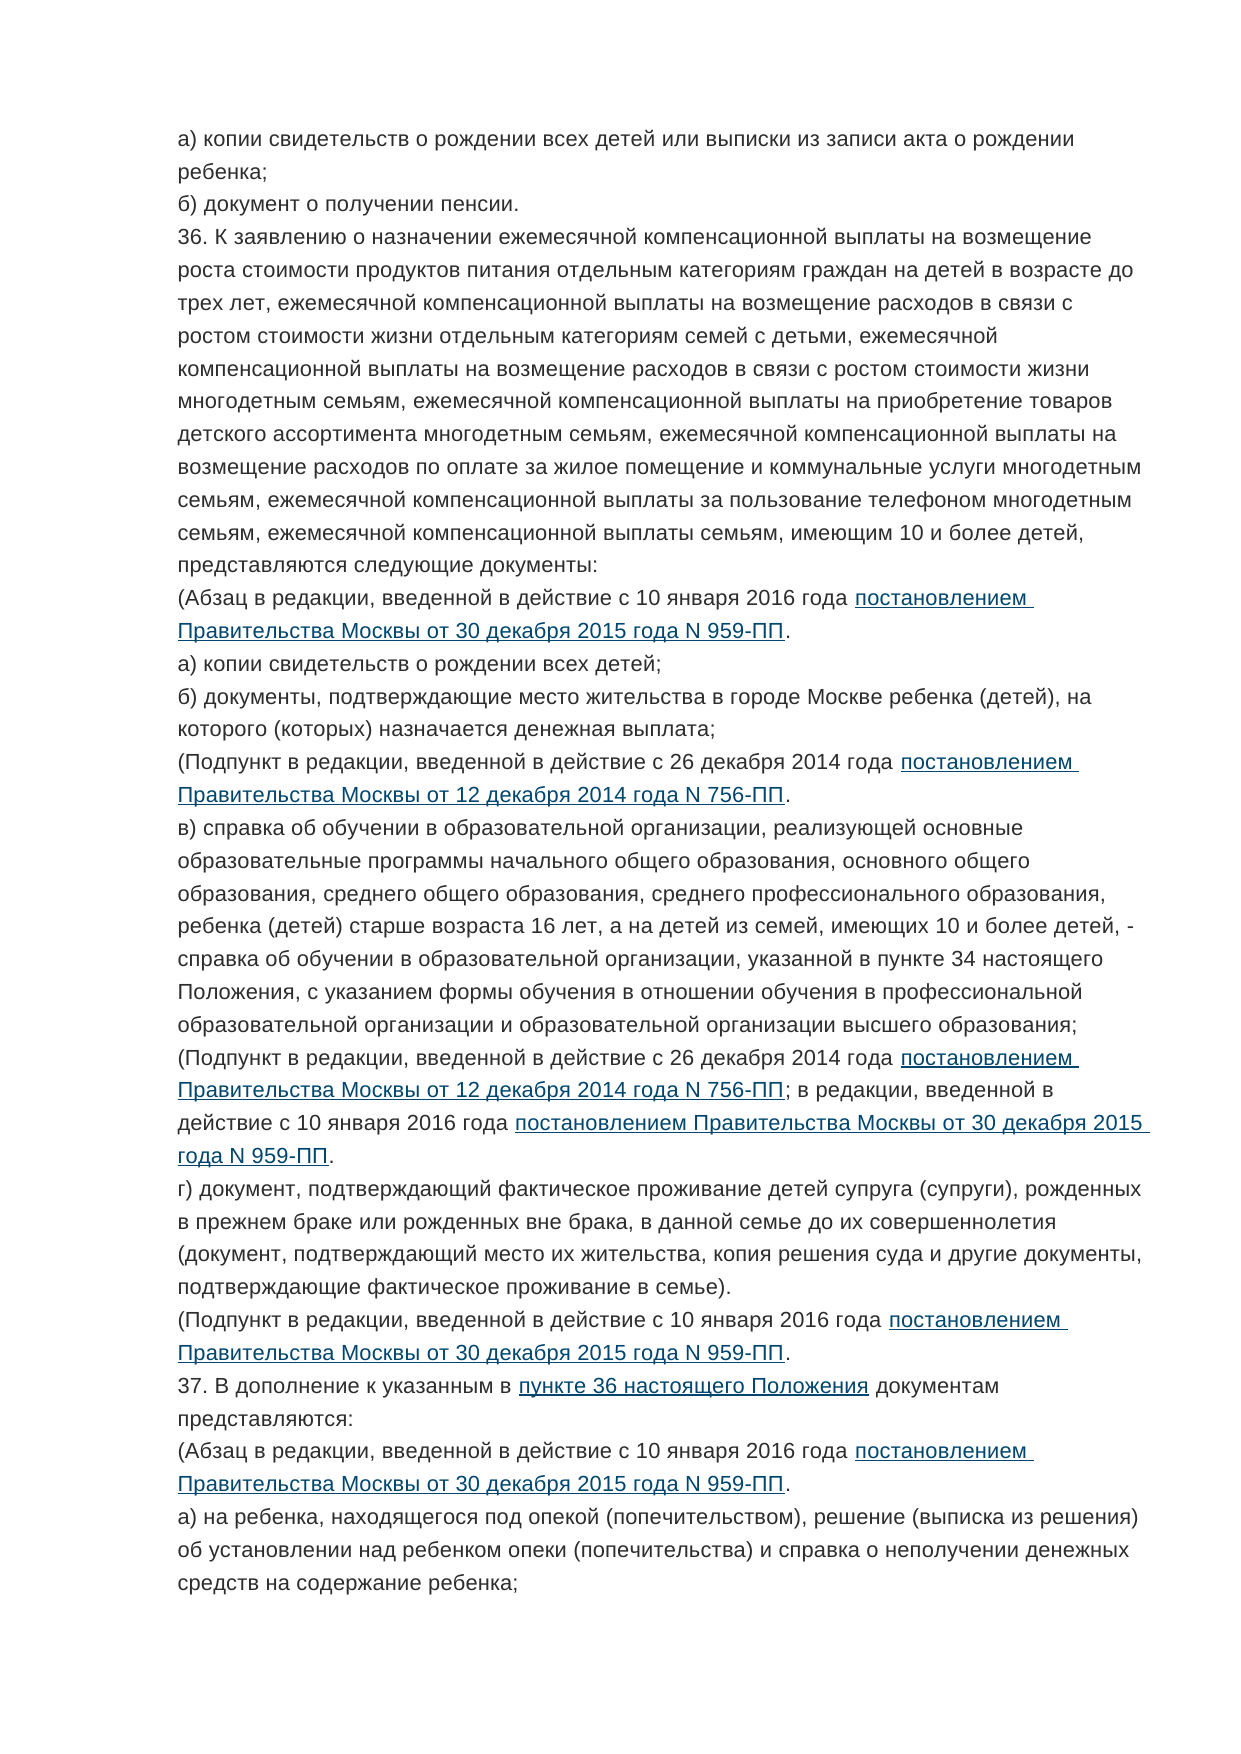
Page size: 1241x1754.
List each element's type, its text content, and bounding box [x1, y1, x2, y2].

text б) документы, подтверждающие место жительства в городе Москве ребенка (детей), на которого (которых) назначается денежная выплата; (Подпункт в редакции, введенной в действие с 26 декабря 2014 года постановлением Правительства Москвы от 12 декабря 2014 года N 756-ПП. [177, 676, 1152, 807]
text в) справка об обучении в образовательной организации, реализующей основные образовательные программы начального общего образования, основного общего образования, среднего общего образования, среднего профессионального образования, ребенка (детей) старше возраста 16 лет, а на детей из семей, имеющих 10 и более детей, - справка об обучении в образовательной организации, указанной в пункте 34 настоящего Положения, с указанием формы обучения в отношении обучения в профессиональной образовательной организации и образовательной организации высшего образования; (Подпункт в редакции, введенной в действие с 26 декабря 2014 года постановлением Правительства Москвы от 12 декабря 2014 года N 756-ПП; в редакции, введенной в действие с 10 января 2016 года постановлением Правительства Москвы от 30 декабря 2015 года N 959-ПП. [177, 807, 1152, 1168]
text а) копии свидетельств о рождении всех детей или выписки из записи акта о рождении ребенка; [177, 118, 1152, 184]
text г) документ, подтверждающий фактическое проживание детей супруга (супруги), рожденных в прежнем браке или рожденных вне брака, в данной семье до их совершеннолетия (документ, подтверждающий место их жительства, копия решения суда и другие документы, подтверждающие фактическое проживание в семье). (Подпункт в редакции, введенной в действие с 10 января 2016 года постановлением Правительства Москвы от 30 декабря 2015 года N 959-ПП. [177, 1168, 1152, 1365]
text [177, 1496, 1152, 1595]
text 37. В дополнение к указанным в пункте 36 настоящего Положения документам представляются: (Абзац в редакции, введенной в действие с 10 января 2016 года постановлением Правительства Москвы от 30 декабря 2015 года N 959-ПП. [177, 1365, 1152, 1496]
text б) документ о получении пенсии. [177, 184, 1152, 217]
text 36. К заявлению о назначении ежемесячной компенсационной выплаты на возмещение роста стоимости продуктов питания отдельным категориям граждан на детей в возрасте до трех лет, ежемесячной компенсационной выплаты на возмещение расходов в связи с ростом стоимости жизни отдельным категориям семей с детьми, ежемесячной компенсационной выплаты на возмещение расходов в связи с ростом стоимости жизни многодетным семьям, ежемесячной компенсационной выплаты на приобретение товаров детского ассортимента многодетным семьям, ежемесячной компенсационной выплаты на возмещение расходов по оплате за жилое помещение и коммунальные услуги многодетным семьям, ежемесячной компенсационной выплаты за пользование телефоном многодетным семьям, ежемесячной компенсационной выплаты семьям, имеющим 10 и более детей, представляются следующие документы: (Абзац в редакции, введенной в действие с 10 января 2016 года постановлением Правительства Москвы от 30 декабря 2015 года N 959-ПП. [177, 217, 1152, 643]
text а) копии свидетельств о рождении всех детей; [177, 643, 1152, 676]
